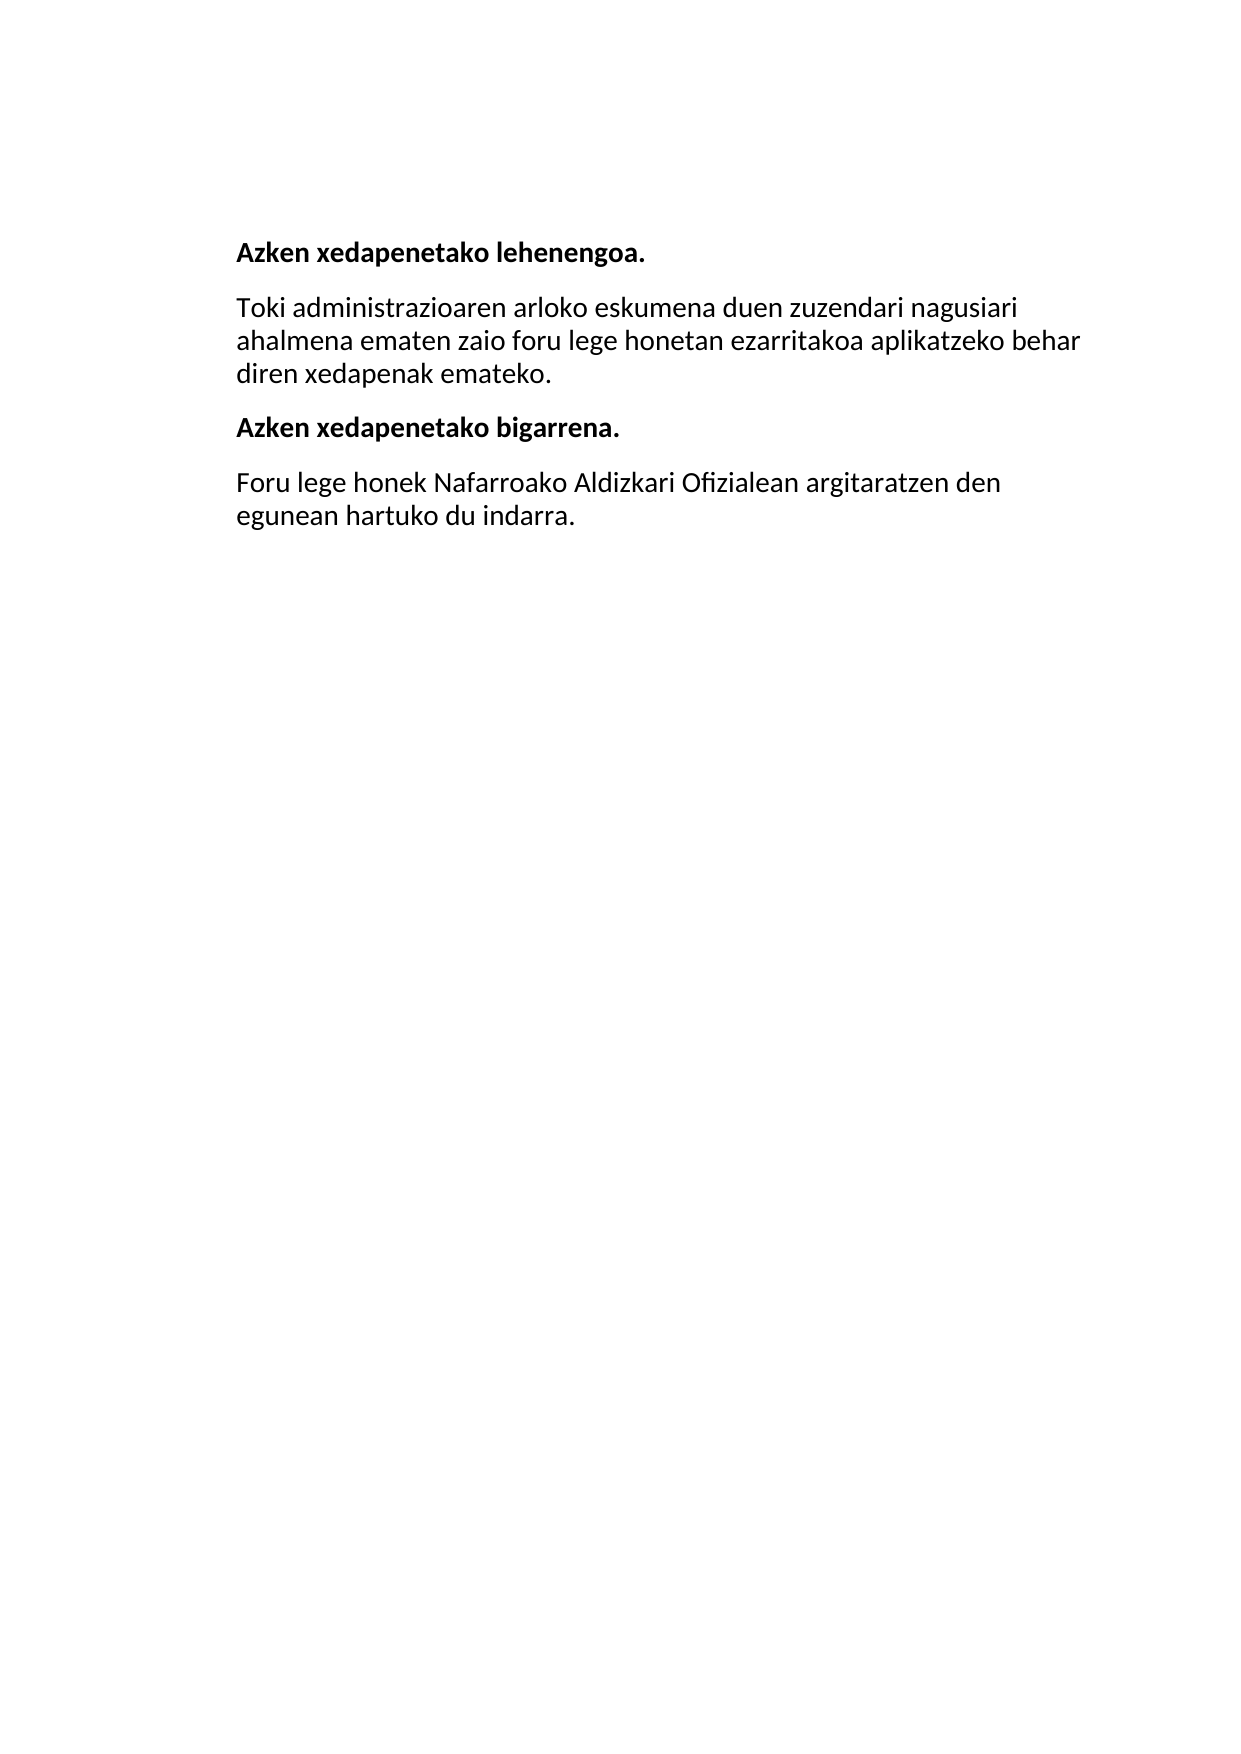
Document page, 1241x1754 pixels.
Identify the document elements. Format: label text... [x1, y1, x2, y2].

text Foru lege honek Nafarroako Aldizkari Ofizialean argitaratzen den egunean hartuko du indarra. [236, 465, 1092, 532]
text Azken xedapenetako bigarrena. [236, 411, 1092, 444]
text Azken xedapenetako lehenengoa. [236, 236, 1092, 269]
text Toki administrazioaren arloko eskumena duen zuzendari nagusiari ahalmena ematen zaio foru lege honetan ezarritakoa aplikatzeko behar diren xedapenak emateko. [236, 290, 1092, 390]
